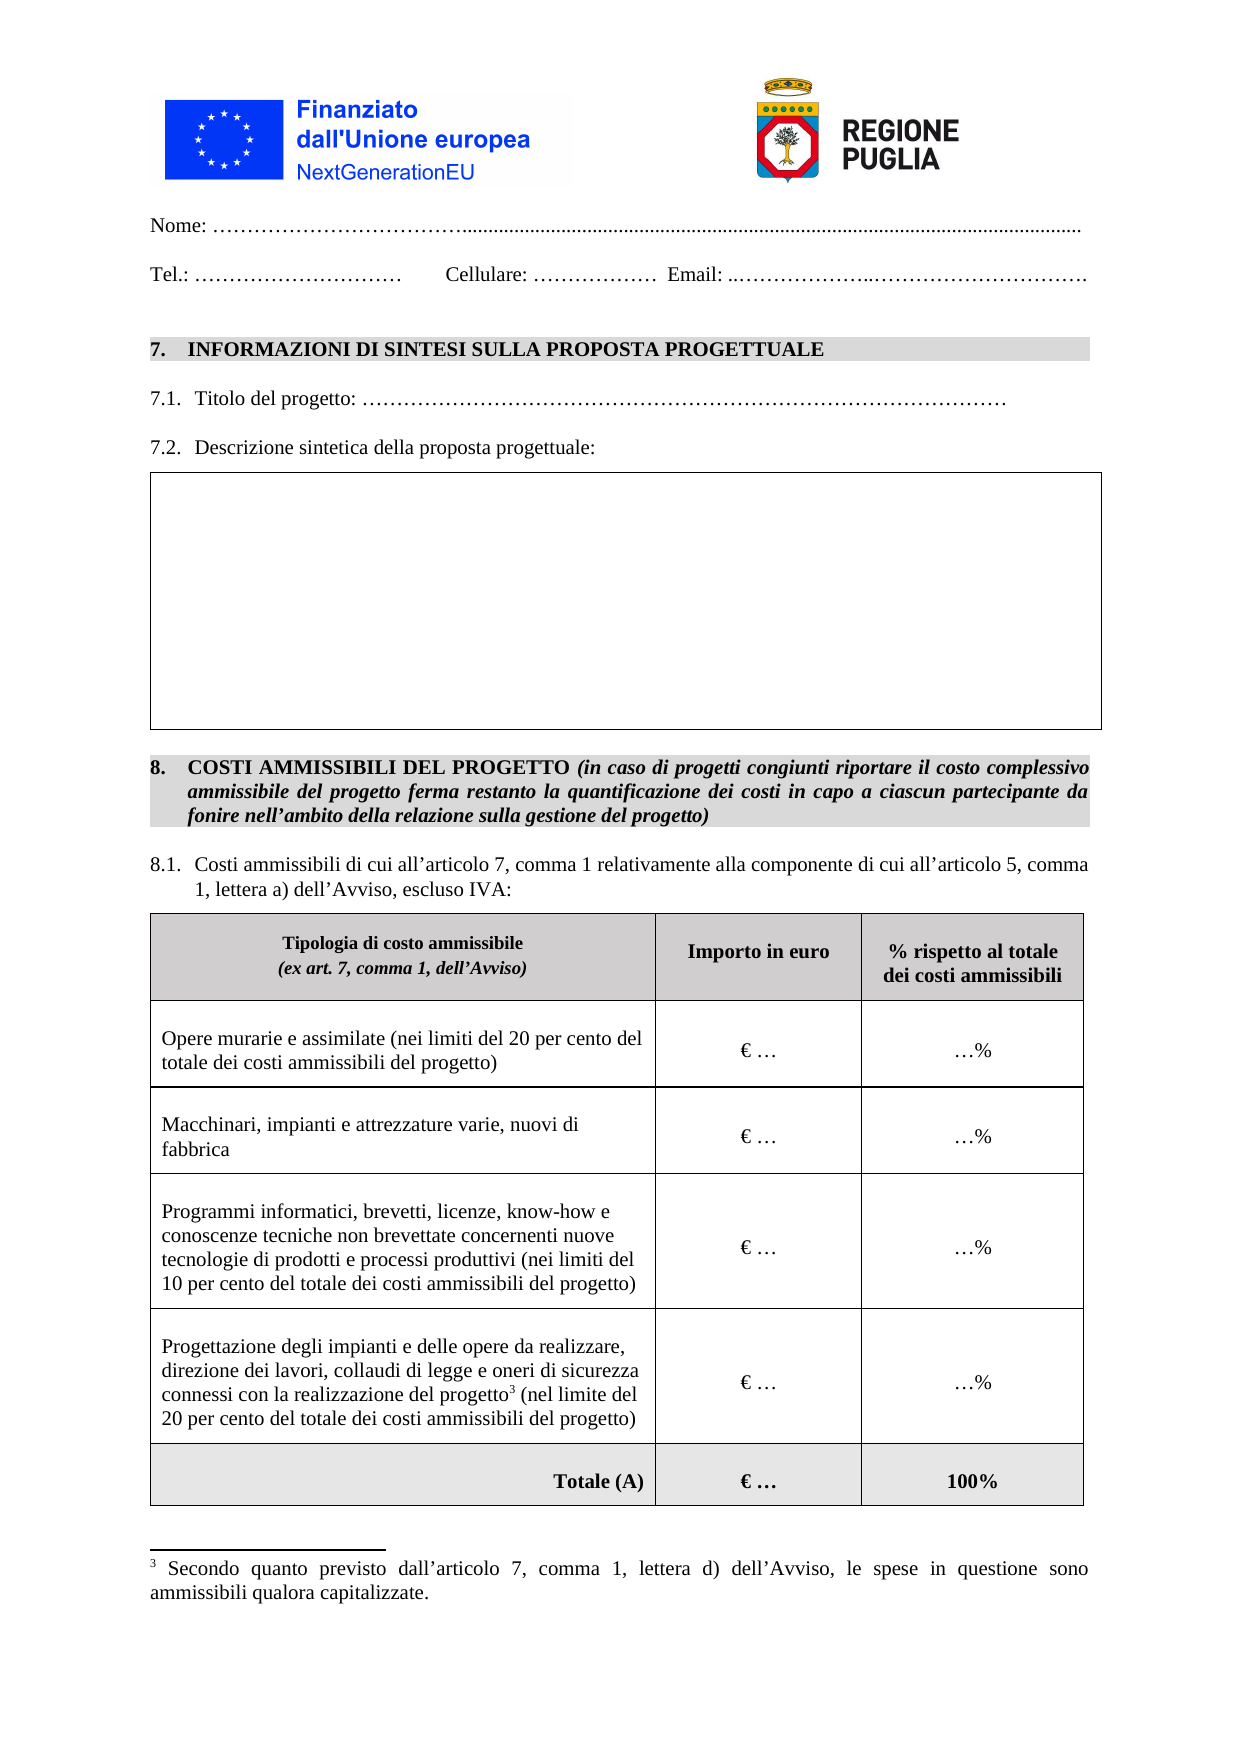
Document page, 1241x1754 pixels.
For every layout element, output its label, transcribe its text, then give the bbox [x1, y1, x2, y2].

table_cell Programmi informatici, brevetti, licenze, know-how e conoscenze tecniche non brevettate concernenti nuove tecnologie di prodotti e processi produttivi (nei limiti del 10 per cento del totale dei costi ammissibili del progetto) [151, 1174, 655, 1308]
list Titolo del progetto: ………………………………………………………………………………… [150, 386, 1090, 410]
table_cell € … [656, 1444, 861, 1505]
table_cell Opere murarie e assimilate (nei limiti del 20 per cento del totale dei costi ammissibili del progetto) [151, 1001, 655, 1086]
table_cell …% [862, 1309, 1083, 1443]
list Costi ammissibili di cui all’articolo 7, comma 1 relativamente alla componente di cui all’articolo 5, comma 1, lettera a) dell’Avviso, escluso IVA: [150, 852, 1090, 901]
table_cell Totale (A) [151, 1444, 655, 1505]
table_cell Macchinari, impianti e attrezzature varie, nuovi di fabbrica [151, 1088, 655, 1173]
table_cell …% [862, 1088, 1083, 1173]
table_cell Progettazione degli impianti e delle opere da realizzare, direzione dei lavori, collaudi di legge e oneri di sicurezza connessi con la realizzazione del progetto (nel limite del 20 per cento del totale dei costi ammissibili del progetto) [151, 1309, 655, 1443]
table_header [151, 473, 1101, 729]
table_cell € … [656, 1174, 861, 1308]
text Nome: ………………………………....................................................................................................................... [150, 213, 1090, 237]
table_cell 100% [862, 1444, 1083, 1505]
table_cell € … [656, 1001, 861, 1086]
table_cell € … [656, 1309, 861, 1443]
table_header Tipologia di costo ammissibile (ex art. 7, comma 1, dell’Avviso) [151, 914, 655, 1000]
text Tel.: ………………………… Cellulare: ……………… Email: ..………………..…………………………. [150, 262, 1090, 286]
table_cell € … [656, 1088, 861, 1173]
table_header % rispetto al totale dei costi ammissibili [862, 914, 1083, 1000]
table_cell …% [862, 1001, 1083, 1086]
table_header Importo in euro [656, 914, 861, 1000]
list Descrizione sintetica della proposta progettuale: [150, 435, 1090, 459]
picture [150, 92, 573, 187]
list COSTI AMMISSIBILI DEL PROGETTO (in caso di progetti congiunti riportare il costo complessivo ammissibile del progetto ferma restanto la quantificazione dei costi in capo a ciascun partecipante da fonire nell’ambito della relazione sulla gestione del progetto) [150, 755, 1090, 827]
table_cell …% [862, 1174, 1083, 1308]
list INFORMAZIONI DI SINTESI SULLA PROPOSTA PROGETTUALE [150, 337, 1090, 361]
picture [754, 75, 961, 187]
